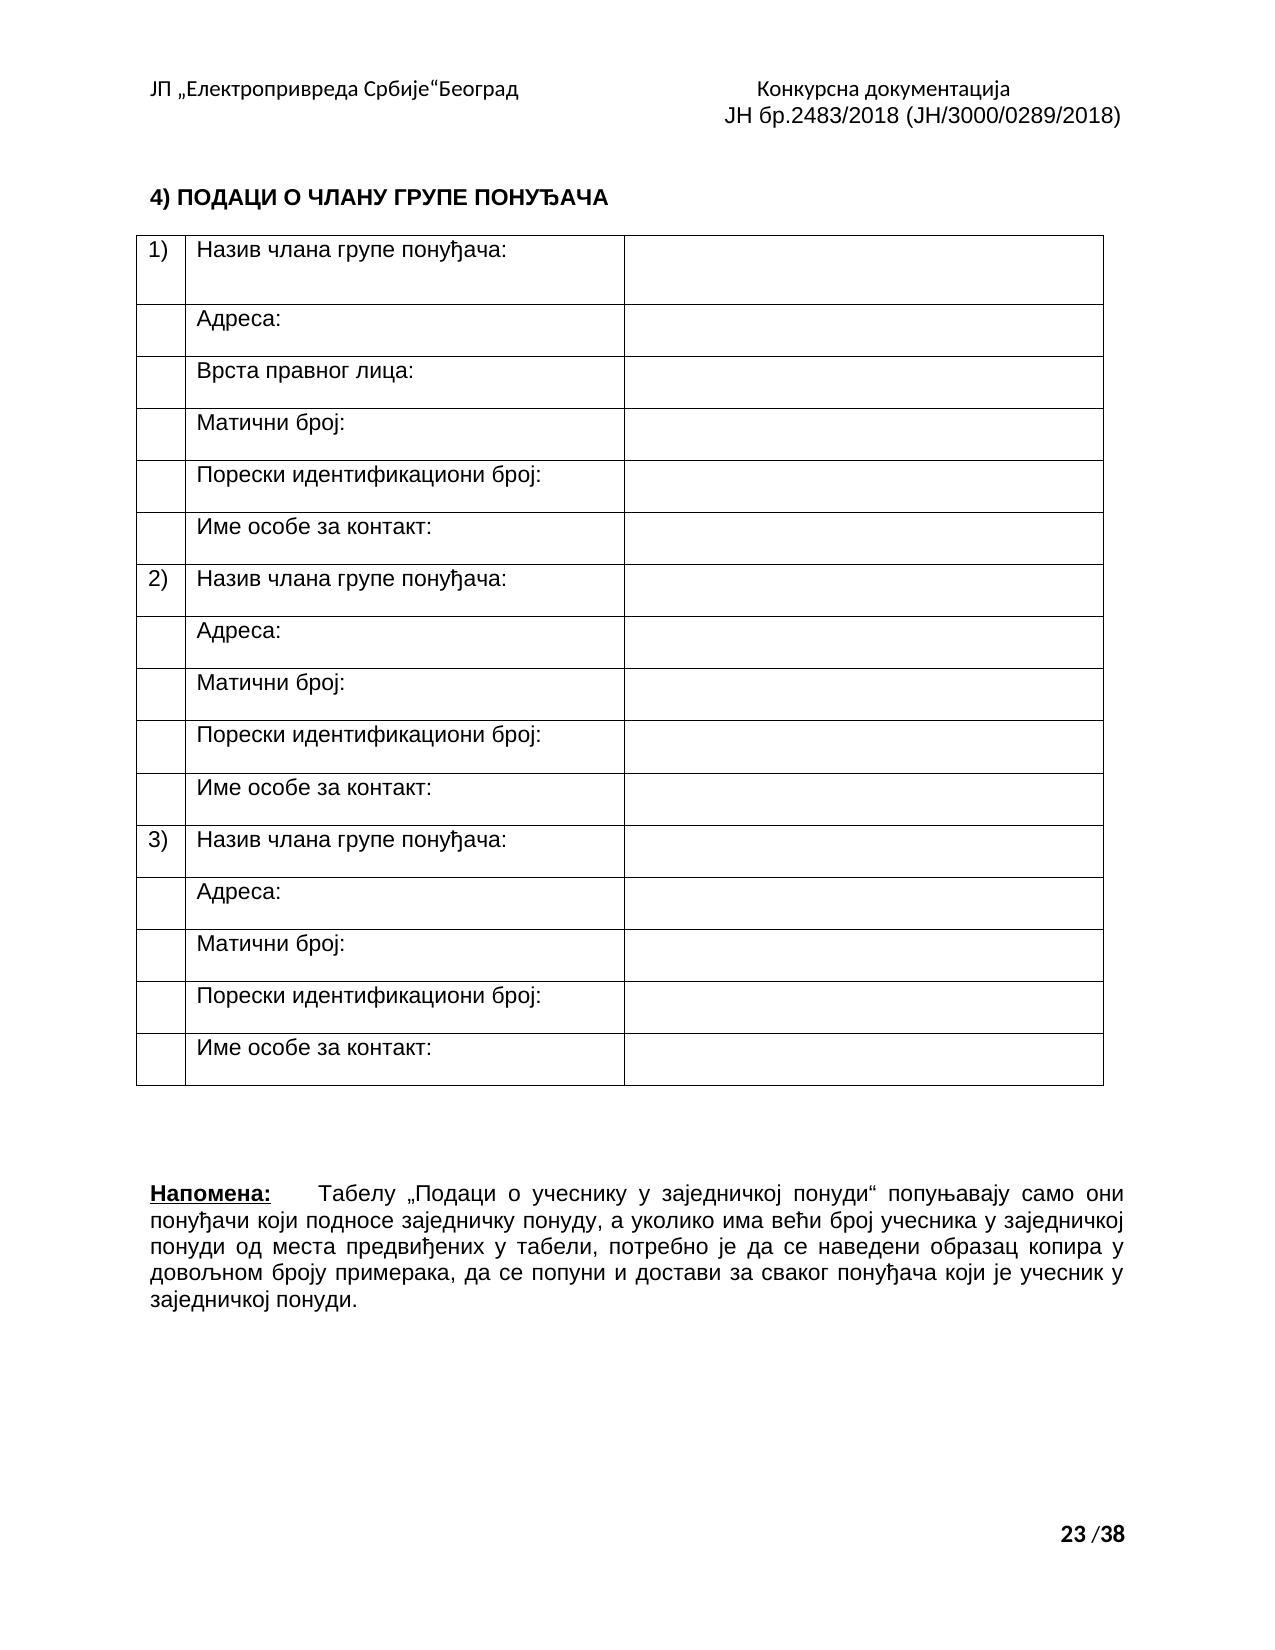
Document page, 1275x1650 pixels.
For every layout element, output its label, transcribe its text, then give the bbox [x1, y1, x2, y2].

table_cell 3) [137, 826, 185, 877]
table_cell Матични број: [186, 930, 624, 981]
table_cell [625, 878, 1103, 929]
table_cell [137, 461, 185, 512]
table_cell [137, 878, 185, 929]
table_cell Име особе за контакт: [186, 513, 624, 564]
table_cell [625, 513, 1103, 564]
table_cell Назив члана групе понуђача: [186, 565, 624, 616]
table_cell [137, 1034, 185, 1085]
table_cell Име особе за контакт: [186, 774, 624, 824]
table_cell [137, 617, 185, 668]
table_cell [625, 305, 1103, 356]
table_cell Матични број: [186, 669, 624, 720]
table_cell Порески идентификациони број: [186, 721, 624, 772]
table_header [625, 236, 1103, 304]
table_cell Адреса: [186, 305, 624, 356]
table_cell [625, 982, 1103, 1033]
table_cell [625, 565, 1103, 616]
table_cell [137, 774, 185, 824]
table_header Назив члана групе понуђача: [186, 236, 624, 304]
text 4) ПОДАЦИ О ЧЛАНУ ГРУПЕ ПОНУЂАЧА [150, 184, 1125, 210]
table_cell Порески идентификациони број: [186, 461, 624, 512]
table_cell [137, 982, 185, 1033]
table_cell [137, 669, 185, 720]
table_cell [137, 305, 185, 356]
table_cell [137, 930, 185, 981]
table_cell [137, 357, 185, 408]
table_cell [625, 721, 1103, 772]
table_cell Порески идентификациони број: [186, 982, 624, 1033]
table_header 1) [137, 236, 185, 304]
table_cell [137, 721, 185, 772]
table_cell [625, 617, 1103, 668]
table_cell [625, 357, 1103, 408]
table_cell Врста правног лица: [186, 357, 624, 408]
table_cell [625, 409, 1103, 460]
table_cell [137, 513, 185, 564]
table_cell Адреса: [186, 617, 624, 668]
table_cell [625, 669, 1103, 720]
table_cell [625, 930, 1103, 981]
table_cell 2) [137, 565, 185, 616]
table_cell Адреса: [186, 878, 624, 929]
table_cell [625, 774, 1103, 824]
table_cell [625, 826, 1103, 877]
table_cell Име особе за контакт: [186, 1034, 624, 1085]
table_cell Назив члана групе понуђача: [186, 826, 624, 877]
table_cell [625, 1034, 1103, 1085]
table_cell [625, 461, 1103, 512]
text Напомена: Табелу „Подаци о учеснику у заједничкој понуди“ попуњавају само они понуђачи који подносе заједничку понуду, а уколико има већи број учесника у заједничкој понуди од места предвиђених у табели, потребно је да се наведени образац копира у довољном броју примерака, да се попуни и достави за сваког понуђача који је учесник у заједничкој понуди. [150, 1180, 1125, 1312]
table_cell [137, 409, 185, 460]
table_cell Матични број: [186, 409, 624, 460]
